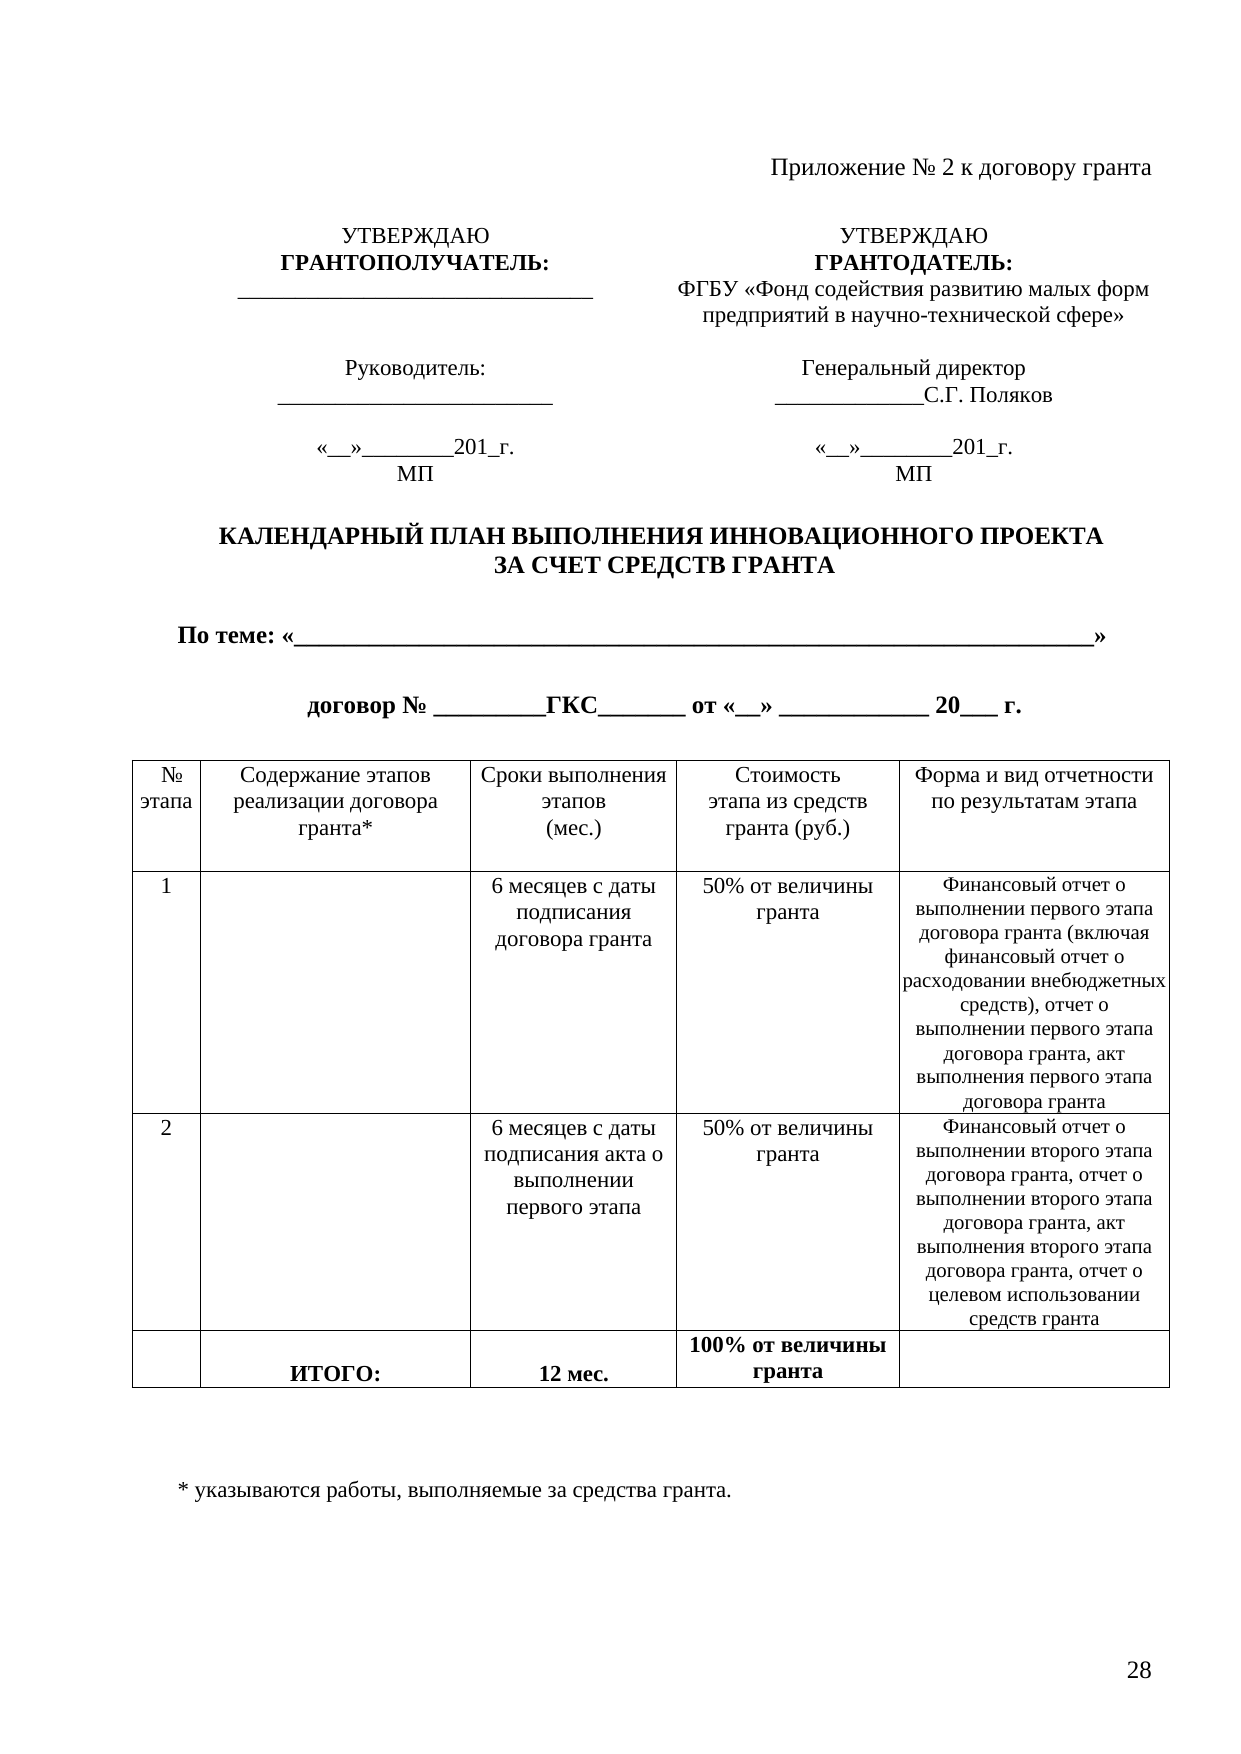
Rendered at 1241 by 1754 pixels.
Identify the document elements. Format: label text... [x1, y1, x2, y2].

table_cell Финансовый отчет о выполнении второго этапа договора гранта, отчет о выполнении второго этапа договора гранта, акт выполнения второго этапа договора гранта, отчет о целевом использовании средств гранта [900, 1114, 1169, 1330]
text По теме: «________________________________________________________________» [177, 620, 1152, 648]
table_header Форма и вид отчетности по результатам этапа [900, 761, 1169, 871]
table_cell 6 месяцев с даты подписания договора гранта [471, 872, 676, 1113]
table_cell 1 [133, 872, 200, 1113]
table_cell ИТОГО: [201, 1331, 470, 1387]
table_cell [133, 1331, 200, 1387]
table_header УТВЕРЖДАЮ ГРАНТОДАТЕЛЬ: ФГБУ «Фонд содействия развитию малых форм предприятий в научно-технической сфере» Генеральный директор _____________С.Г. Поляков «__»________201_г. МП [664, 223, 1163, 486]
table_header Сроки выполнения этапов (мес.) [471, 761, 676, 871]
table_header № этапа [133, 761, 200, 871]
table_header Стоимость этапа из средств гранта (руб.) [677, 761, 899, 871]
table_cell 50% от величины гранта [677, 1114, 899, 1330]
table_cell 100% от величины гранта [677, 1331, 899, 1387]
text КАЛЕНДАРНЫЙ ПЛАН ВЫПОЛНЕНИЯ ИННОВАЦИОННОГО ПРОЕКТА ЗА СЧЕТ СРЕДСТВ ГРАНТА [177, 521, 1152, 578]
text * указываются работы, выполняемые за средства гранта. [177, 1476, 1152, 1503]
table_header Содержание этапов реализации договора гранта* [201, 761, 470, 871]
text договор № _________ГКС_______ от «__» ____________ 20___ г. [177, 690, 1152, 718]
table_header УТВЕРЖДАЮ ГРАНТОПОЛУЧАТЕЛЬ: _______________________________ Руководитель: ________________________ «__»________201_г. МП [166, 223, 664, 486]
table_cell [201, 872, 470, 1113]
table_cell [201, 1114, 470, 1330]
table_cell 6 месяцев с даты подписания акта о выполнении первого этапа [471, 1114, 676, 1330]
subtitle Приложение № 2 к договору гранта [177, 152, 1152, 181]
table_cell 12 мес. [471, 1331, 676, 1387]
table_cell Финансовый отчет о выполнении первого этапа договора гранта (включая финансовый отчет о расходовании внебюджетных средств), отчет о выполнении первого этапа договора гранта, акт выполнения первого этапа договора гранта [900, 872, 1169, 1113]
table_cell 2 [133, 1114, 200, 1330]
table_cell [900, 1331, 1169, 1387]
table_cell 50% от величины гранта [677, 872, 899, 1113]
